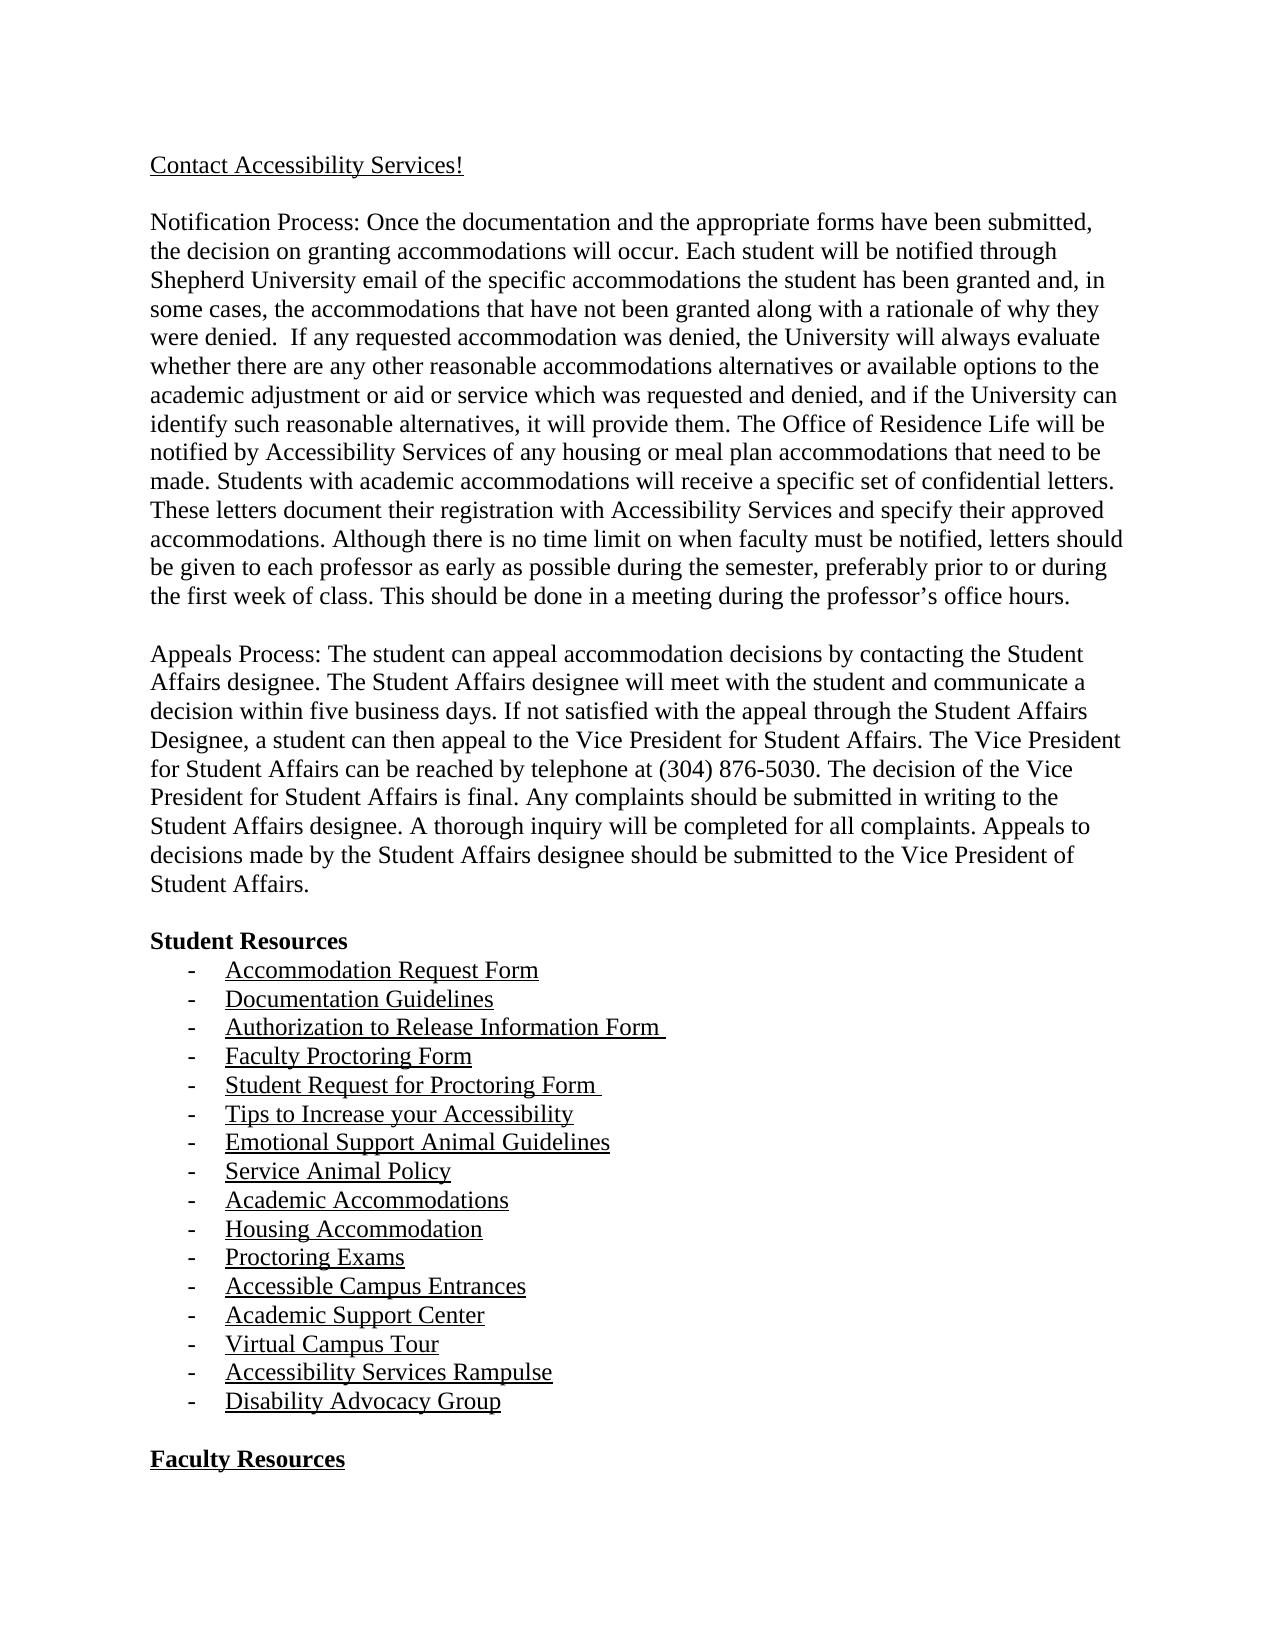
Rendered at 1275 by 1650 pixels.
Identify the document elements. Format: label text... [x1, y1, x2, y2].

list Academic Accommodations [187, 1185, 1125, 1214]
text Notification Process: Once the documentation and the appropriate forms have been submitted, the decision on granting accommodations will occur. Each student will be notified through Shepherd University email of the specific accommodations the student has been granted and, in some cases, the accommodations that have not been granted along with a rationale of why they were denied. If any requested accommodation was denied, the University will always evaluate whether there are any other reasonable accommodations alternatives or available options to the academic adjustment or aid or service which was requested and denied, and if the University can identify such reasonable alternatives, it will provide them. The Office of Residence Life will be notified by Accessibility Services of any housing or meal plan accommodations that need to be made. Students with academic accommodations will receive a specific set of confidential letters. These letters document their registration with Accessibility Services and specify their approved accommodations. Although there is no time limit on when faculty must be notified, letters should be given to each professor as early as possible during the semester, preferably prior to or during the first week of class. This should be done in a meeting during the professor’s office hours. [150, 207, 1125, 610]
list Accessibility Services Rampulse [187, 1357, 1125, 1386]
list Service Animal Policy [187, 1156, 1125, 1185]
text Contact Accessibility Services! [150, 150, 1125, 179]
list Academic Support Center [187, 1300, 1125, 1329]
list Documentation Guidelines [187, 984, 1125, 1012]
list Disability Advocacy Group [187, 1386, 1125, 1415]
list Faculty Proctoring Form [187, 1041, 1125, 1070]
list Authorization to Release Information Form [187, 1012, 1125, 1041]
list Virtual Campus Tour [187, 1329, 1125, 1357]
list Tips to Increase your Accessibility [187, 1099, 1125, 1127]
list Accommodation Request Form [187, 955, 1125, 984]
list Emotional Support Animal Guidelines [187, 1127, 1125, 1156]
text Faculty Resources [150, 1444, 1125, 1472]
list Student Request for Proctoring Form [187, 1070, 1125, 1099]
text Student Resources [150, 926, 1125, 955]
list Accessible Campus Entrances [187, 1271, 1125, 1300]
list Proctoring Exams [187, 1242, 1125, 1271]
text Appeals Process: The student can appeal accommodation decisions by contacting the Student Affairs designee. The Student Affairs designee will meet with the student and communicate a decision within five business days. If not satisfied with the appeal through the Student Affairs Designee, a student can then appeal to the Vice President for Student Affairs. The Vice President for Student Affairs can be reached by telephone at (304) 876-5030. The decision of the Vice President for Student Affairs is final. Any complaints should be submitted in writing to the Student Affairs designee. A thorough inquiry will be completed for all complaints. Appeals to decisions made by the Student Affairs designee should be submitted to the Vice President of Student Affairs. [150, 639, 1125, 897]
list Housing Accommodation [187, 1214, 1125, 1242]
